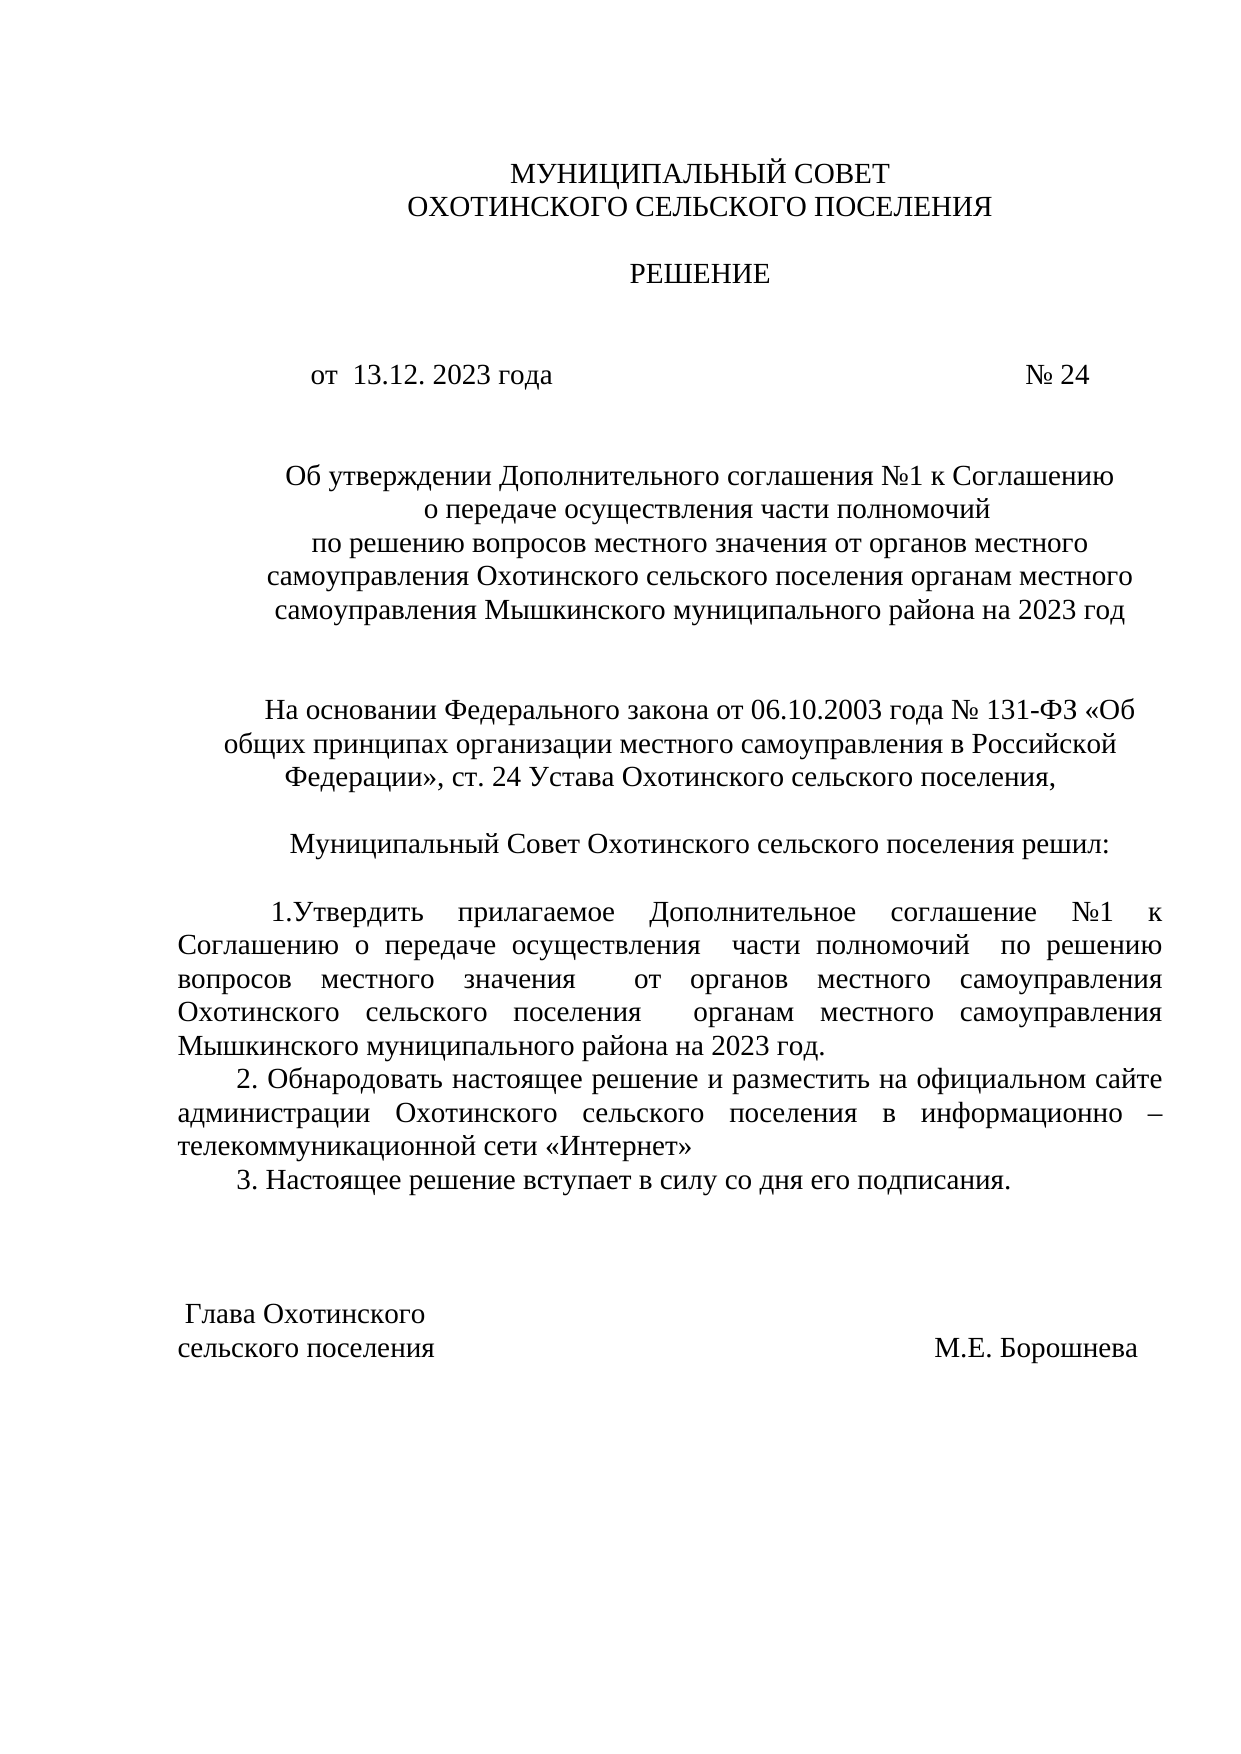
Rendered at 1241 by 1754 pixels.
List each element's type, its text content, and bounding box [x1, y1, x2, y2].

text 3. Настоящее решение вступает в силу со дня его подписания. [177, 1162, 1163, 1196]
text Глава Охотинского [177, 1296, 1163, 1330]
text самоуправления Охотинского сельского поселения органам местного [177, 558, 1163, 592]
text ОХОТИНСКОГО СЕЛЬСКОГО ПОСЕЛЕНИЯ [177, 189, 1163, 223]
text самоуправления Мышкинского муниципального района на 2023 год [177, 592, 1163, 625]
text о передаче осуществления части полномочий [177, 491, 1163, 525]
text по решению вопросов местного значения от органов местного [177, 525, 1163, 558]
text На основании Федерального закона от 06.10.2003 года № 131-ФЗ «Об общих принципах организации местного самоуправления в Российской Федерации», ст. 24 Устава Охотинского сельского поселения, [177, 692, 1163, 793]
text от 13.12. 2023 года № 24 [177, 357, 1163, 391]
text Муниципальный Совет Охотинского сельского поселения решил: [177, 827, 1163, 860]
text 1.Утвердить прилагаемое Дополнительное соглашение №1 к Соглашению о передаче осуществления части полномочий по решению вопросов местного значения от органов местного самоуправления Охотинского сельского поселения органам местного самоуправления Мышкинского муниципального района на 2023 год. [177, 894, 1163, 1061]
text МУНИЦИПАЛЬНЫЙ СОВЕТ [177, 156, 1163, 189]
text сельского поселения М.Е. Борошнева [177, 1330, 1163, 1363]
text Об утверждении Дополнительного соглашения №1 к Соглашению [177, 458, 1163, 491]
text РЕШЕНИЕ [177, 256, 1163, 290]
text 2. Обнародовать настоящее решение и разместить на официальном сайте администрации Охотинского сельского поселения в информационно – телекоммуникационной сети «Интернет» [177, 1061, 1163, 1162]
